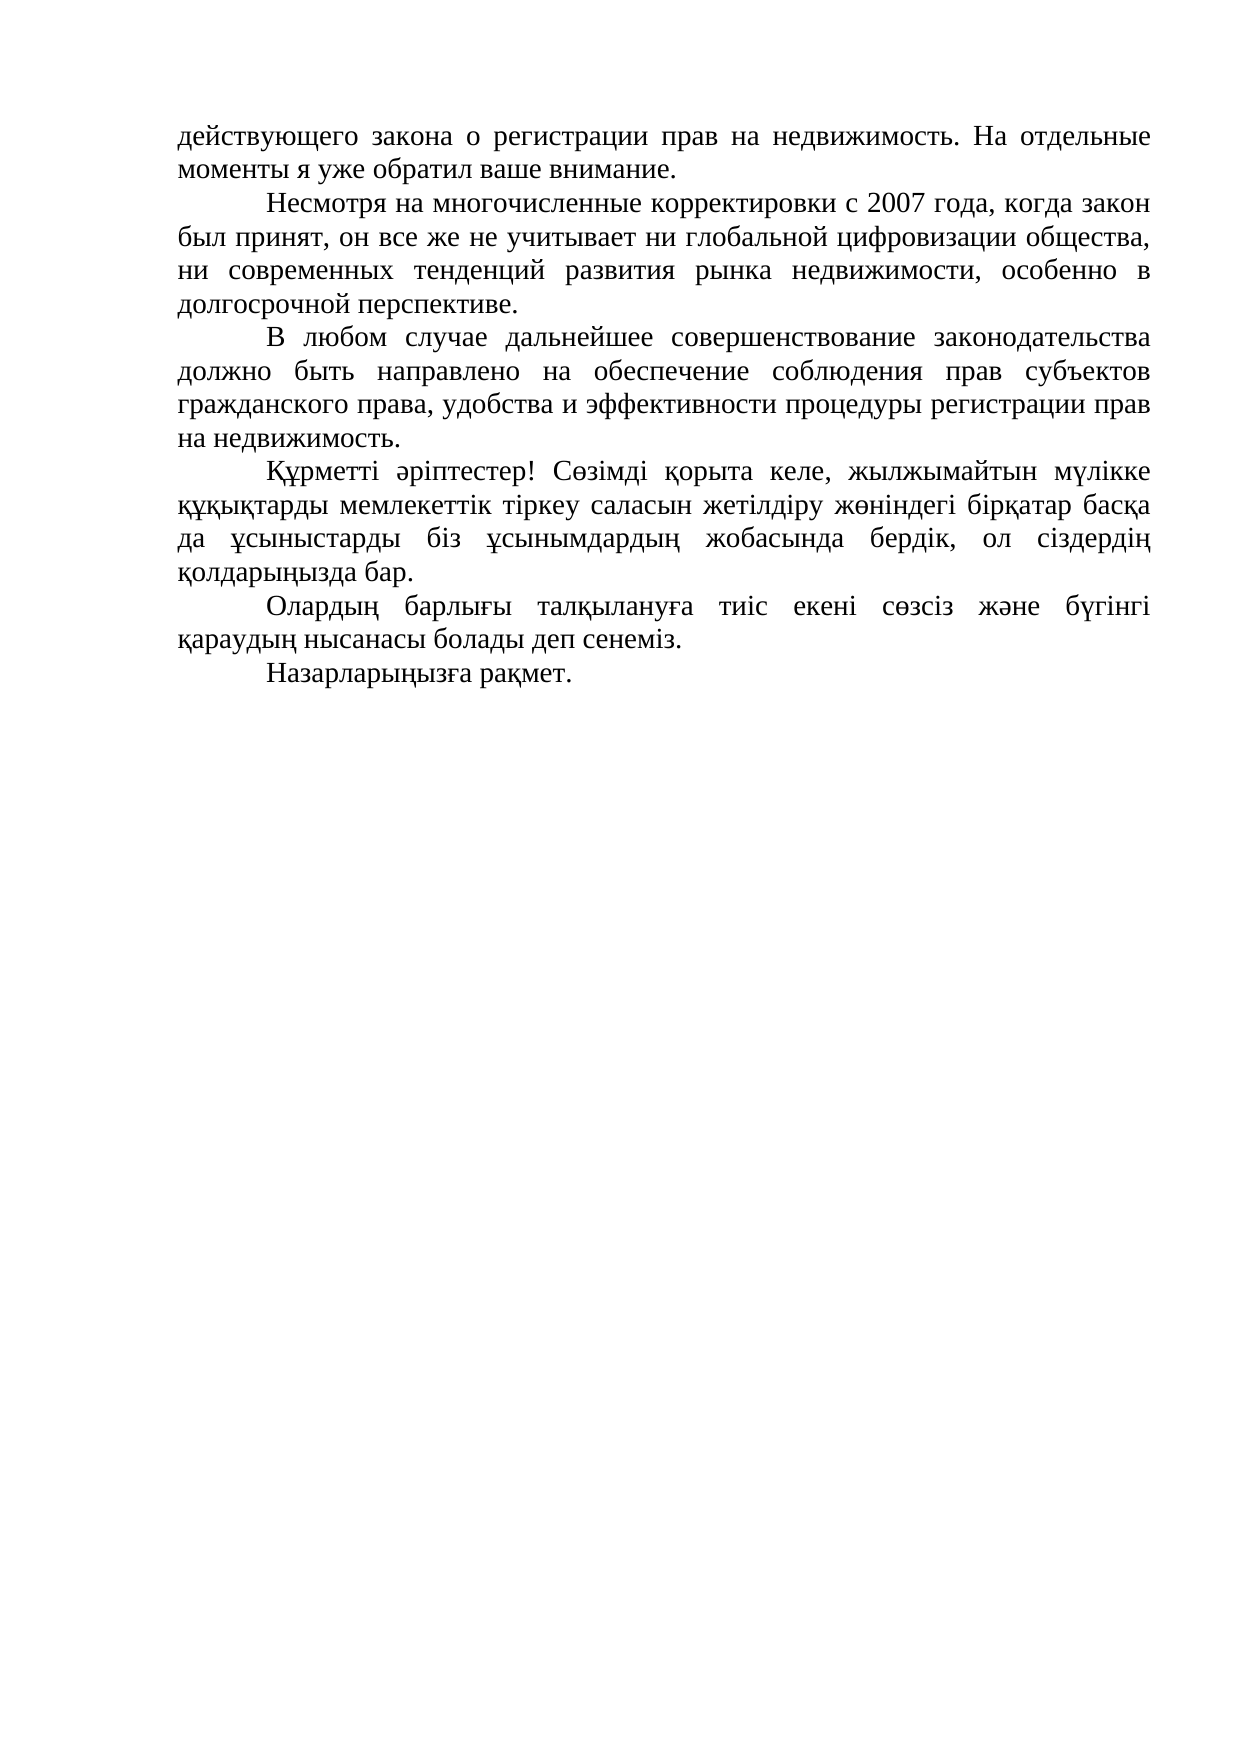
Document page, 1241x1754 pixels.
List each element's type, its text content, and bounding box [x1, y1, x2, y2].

text В любом случае дальнейшее совершенствование законодательства должно быть направлено на обеспечение соблюдения прав субъектов гражданского права, удобства и эффективности процедуры регистрации прав на недвижимость. [177, 319, 1152, 453]
text Олардың барлығы талқылануға тиіс екені сөзсіз және бүгінгі қараудың нысанасы болады деп сенеміз. [177, 588, 1152, 655]
text Назарларыңызға рақмет. [177, 655, 1152, 688]
text Несмотря на многочисленные корректировки с 2007 года, когда закон был принят, он все же не учитывает ни глобальной цифровизации общества, ни современных тенденций развития рынка недвижимости, особенно в долгосрочной перспективе. [177, 185, 1152, 319]
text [177, 118, 1152, 185]
text Құрметті әріптестер! Сөзімді қорыта келе, жылжымайтын мүлікке құқықтарды мемлекеттік тіркеу саласын жетілдіру жөніндегі бірқатар басқа да ұсыныстарды біз ұсынымдардың жобасында бердік, ол сіздердің қолдарыңызда бар. [177, 453, 1152, 588]
